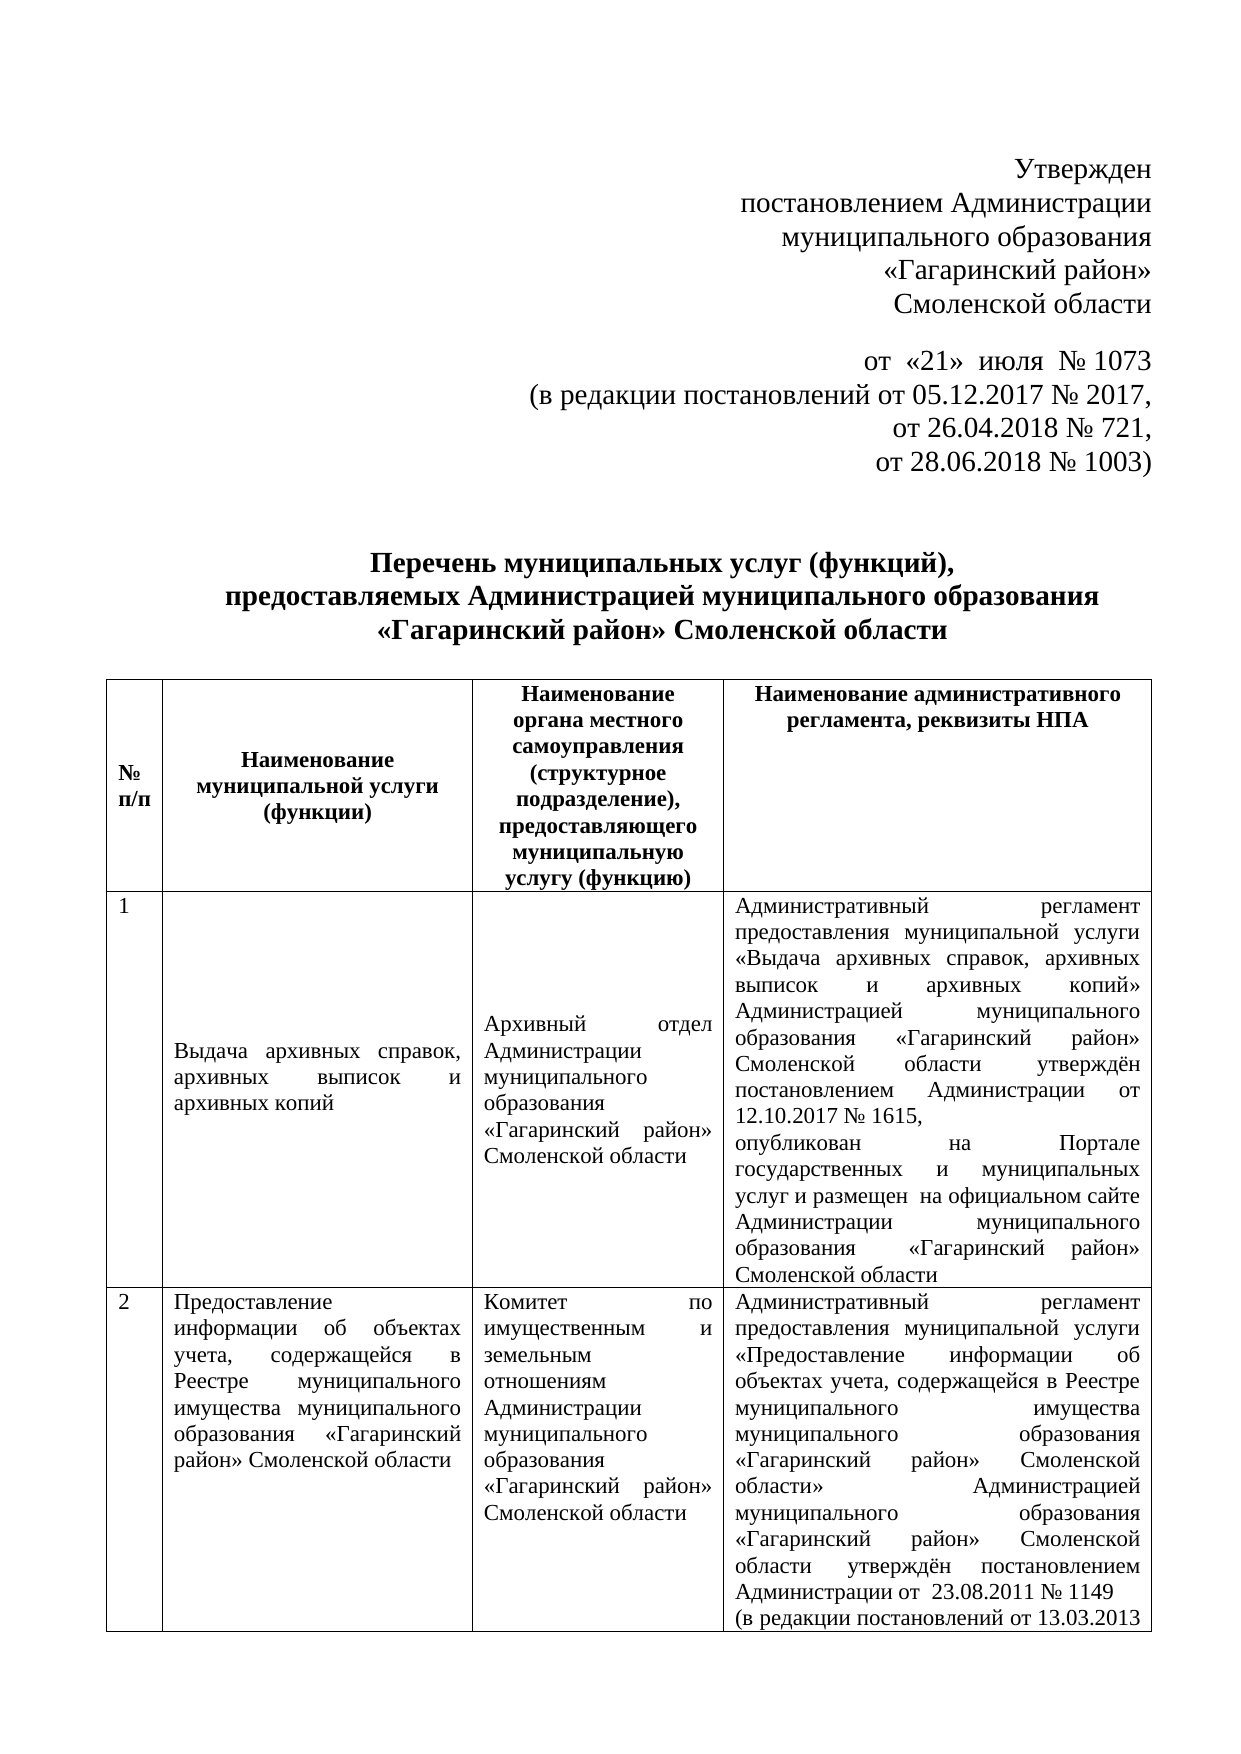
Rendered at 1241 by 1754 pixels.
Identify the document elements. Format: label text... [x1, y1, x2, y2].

table_header Наименование органа местного самоуправления (структурное подразделение), предоставляющего муниципальную услугу (функцию) [473, 680, 723, 891]
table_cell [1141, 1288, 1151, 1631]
table_header № п/п [107, 680, 162, 891]
text «Гагаринский район» [81, 252, 1152, 286]
table_cell Архивный отдел Администрации муниципального образования «Гагаринский район» Смоленской области [473, 892, 723, 1287]
text постановлением Администрации [81, 185, 1152, 219]
text предоставляемых Администрацией муниципального образования «Гагаринский район» Смоленской области [173, 578, 1152, 645]
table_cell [163, 1288, 472, 1631]
text от «21» июля № 1073 [81, 343, 1152, 377]
text Перечень муниципальных услуг (функций), [173, 545, 1152, 578]
text муниципального образования [81, 219, 1152, 252]
text от 26.04.2018 № 721, [81, 411, 1152, 444]
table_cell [473, 1288, 723, 1631]
text Утвержден [118, 152, 1152, 185]
table_cell Выдача архивных справок, архивных выписок и архивных копий [163, 892, 472, 1287]
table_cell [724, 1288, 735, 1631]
table_cell 1 [107, 892, 162, 1287]
table_cell 2 [107, 1288, 162, 1631]
table_header Наименование административного регламента, реквизиты НПА [724, 680, 1151, 891]
table_header Наименование муниципальной услуги (функции) [163, 680, 472, 891]
text от 28.06.2018 № 1003) [81, 444, 1152, 478]
table_cell Административный регламент предоставления муниципальной услуги «Выдача архивных справок, архивных выписок и архивных копий» Администрацией муниципального образования «Гагаринский район» Смоленской области утверждён постановлением Администрации от 12.10.2017 № 1615, опубликован на Портале государственных и муниципальных услуг и размещен на официальном сайте Администрации муниципального образования «Гагаринский район» Смоленской области [724, 892, 1151, 1287]
text (в редакции постановлений от 05.12.2017 № 2017, [81, 377, 1152, 411]
text Смоленской области [81, 286, 1152, 319]
